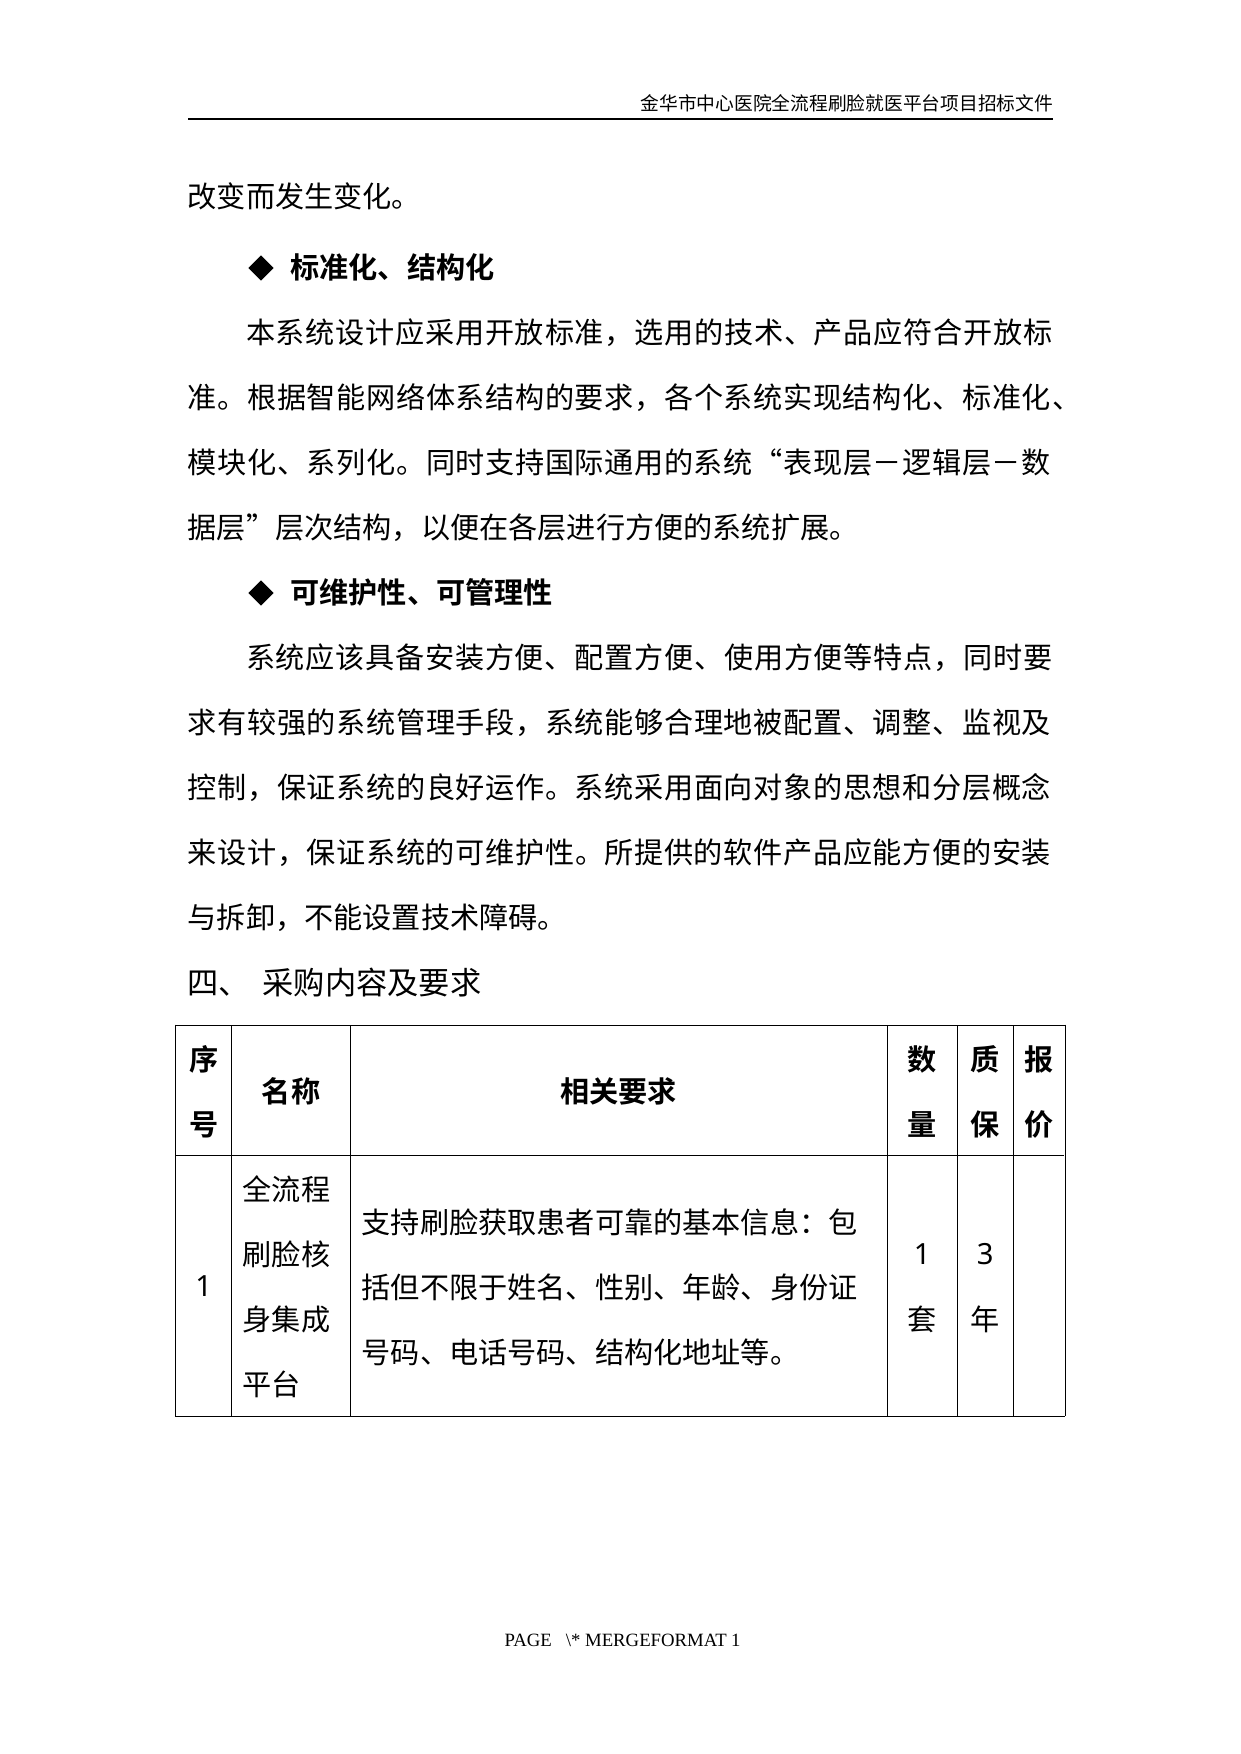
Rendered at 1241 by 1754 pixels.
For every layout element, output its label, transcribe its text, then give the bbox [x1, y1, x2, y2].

list 可维护性、可管理性 [246, 558, 1053, 623]
list 标准化、结构化 [246, 233, 1053, 298]
table_header 序号 [176, 1026, 231, 1155]
table_cell 全流程刷脸核身集成平台 [232, 1156, 350, 1416]
table_header 质保 [958, 1026, 1013, 1155]
table_header 报价 [1014, 1026, 1065, 1155]
subtitle 采购内容及要求 [187, 948, 1053, 1013]
table_cell [1014, 1155, 1065, 1416]
table_header 数量 [888, 1026, 957, 1155]
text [187, 162, 1053, 227]
table_cell 3年 [958, 1156, 1013, 1416]
text 系统应该具备安装方便、配置方便、使用方便等特点，同时要求有较强的系统管理手段，系统能够合理地被配置、调整、监视及控制，保证系统的良好运作。系统采用面向对象的思想和分层概念来设计，保证系统的可维护性。所提供的软件产品应能方便的安装与拆卸，不能设置技术障碍。 [187, 623, 1053, 948]
text 本系统设计应采用开放标准，选用的技术、产品应符合开放标准。根据智能网络体系结构的要求，各个系统实现结构化、标准化、模块化、系列化。同时支持国际通用的系统“表现层－逻辑层－数据层”层次结构，以便在各层进行方便的系统扩展。 [187, 298, 1053, 558]
table_cell 1 [176, 1156, 231, 1416]
table_cell 1套 [888, 1156, 957, 1416]
table_header 相关要求 [351, 1026, 887, 1155]
table_cell 支持刷脸获取患者可靠的基本信息：包括但不限于姓名、性别、年龄、身份证号码、电话号码、结构化地址等。 [351, 1156, 887, 1416]
table_header 名称 [232, 1026, 350, 1155]
